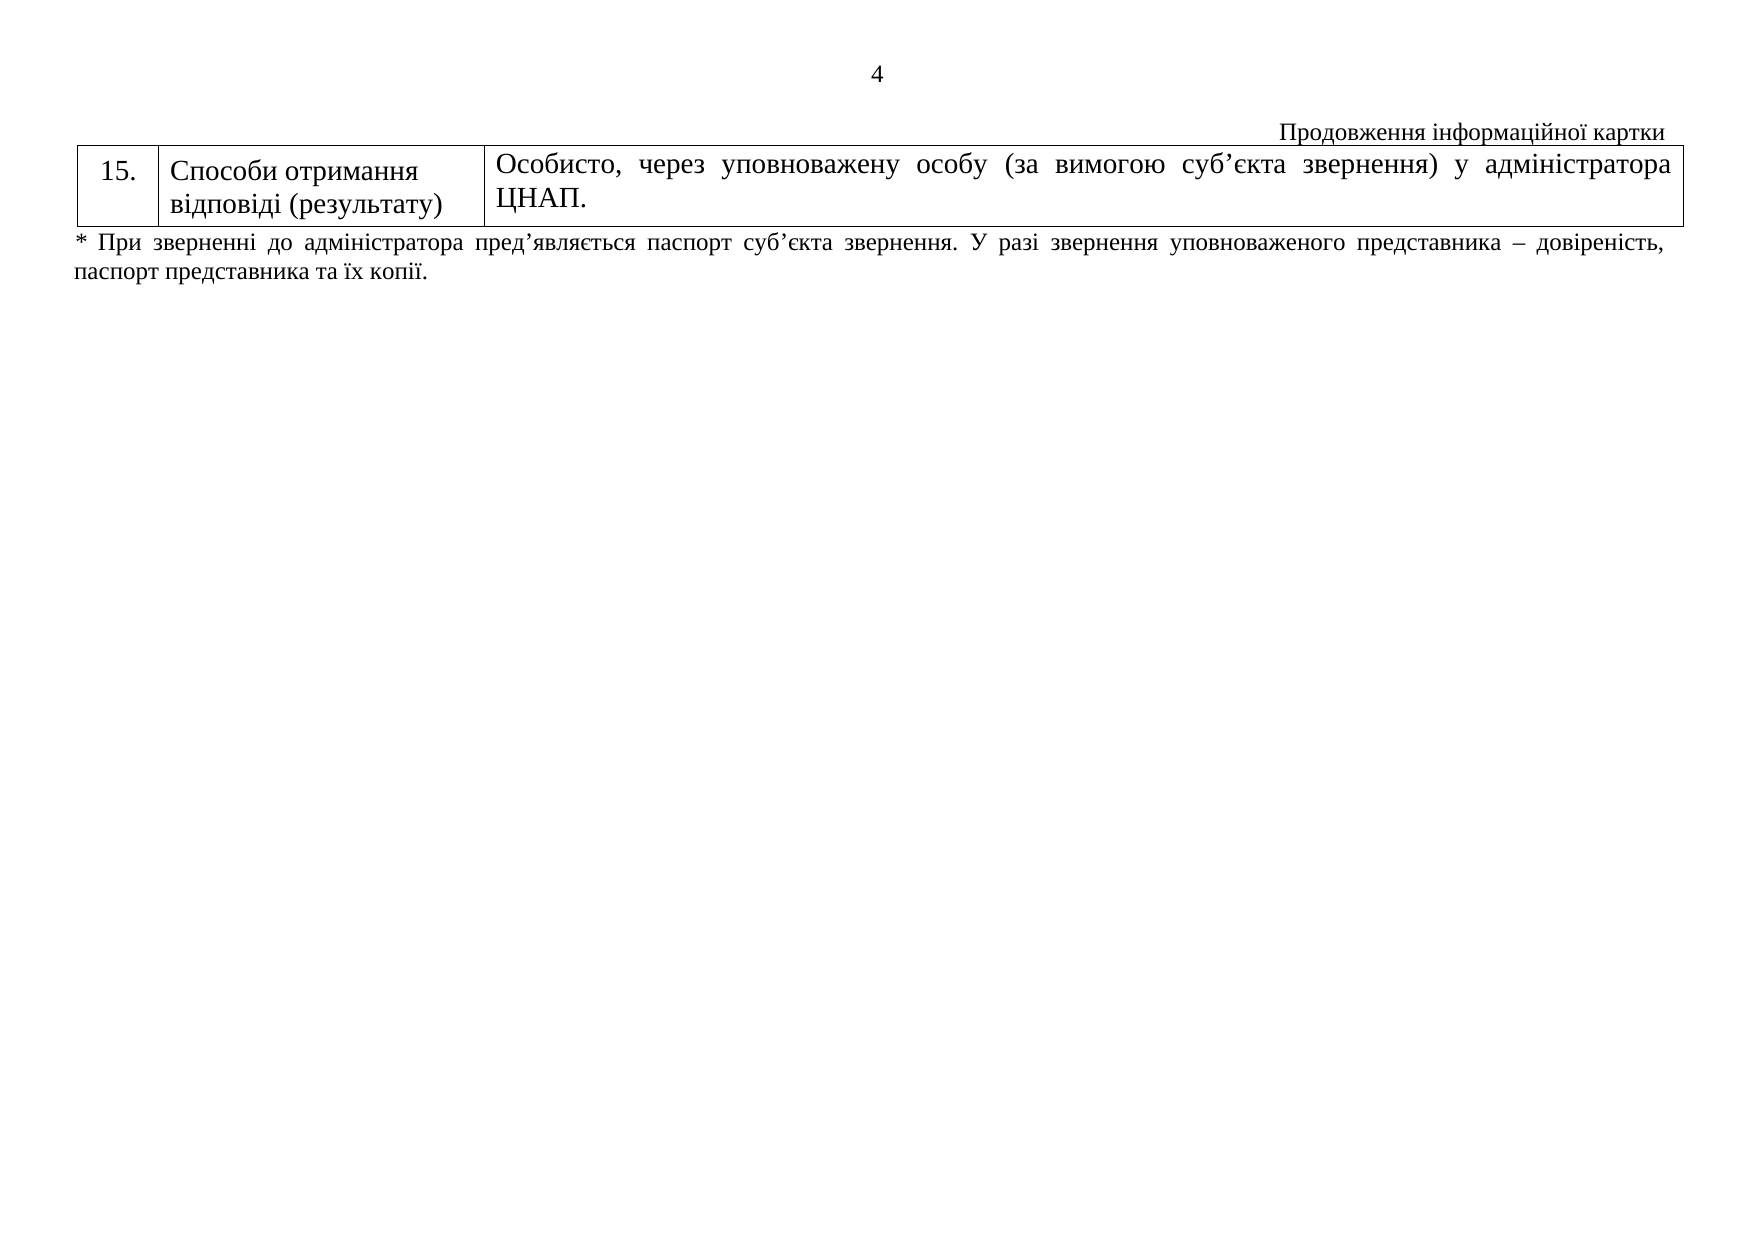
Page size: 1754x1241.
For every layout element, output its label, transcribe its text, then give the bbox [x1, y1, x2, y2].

text * При зверненні до адміністратора пред’являється паспорт суб’єкта звернення. У разі звернення уповноваженого представника – довіреність, паспорт представника та їх копії. [74, 227, 1665, 284]
table_cell Особисто, через уповноважену особу (за вимогою суб’єкта звернення) у адміністратора ЦНАП. [485, 146, 1683, 226]
table_cell 15. [78, 146, 158, 226]
table_cell Способи отримання відповіді (результату) [159, 146, 484, 226]
